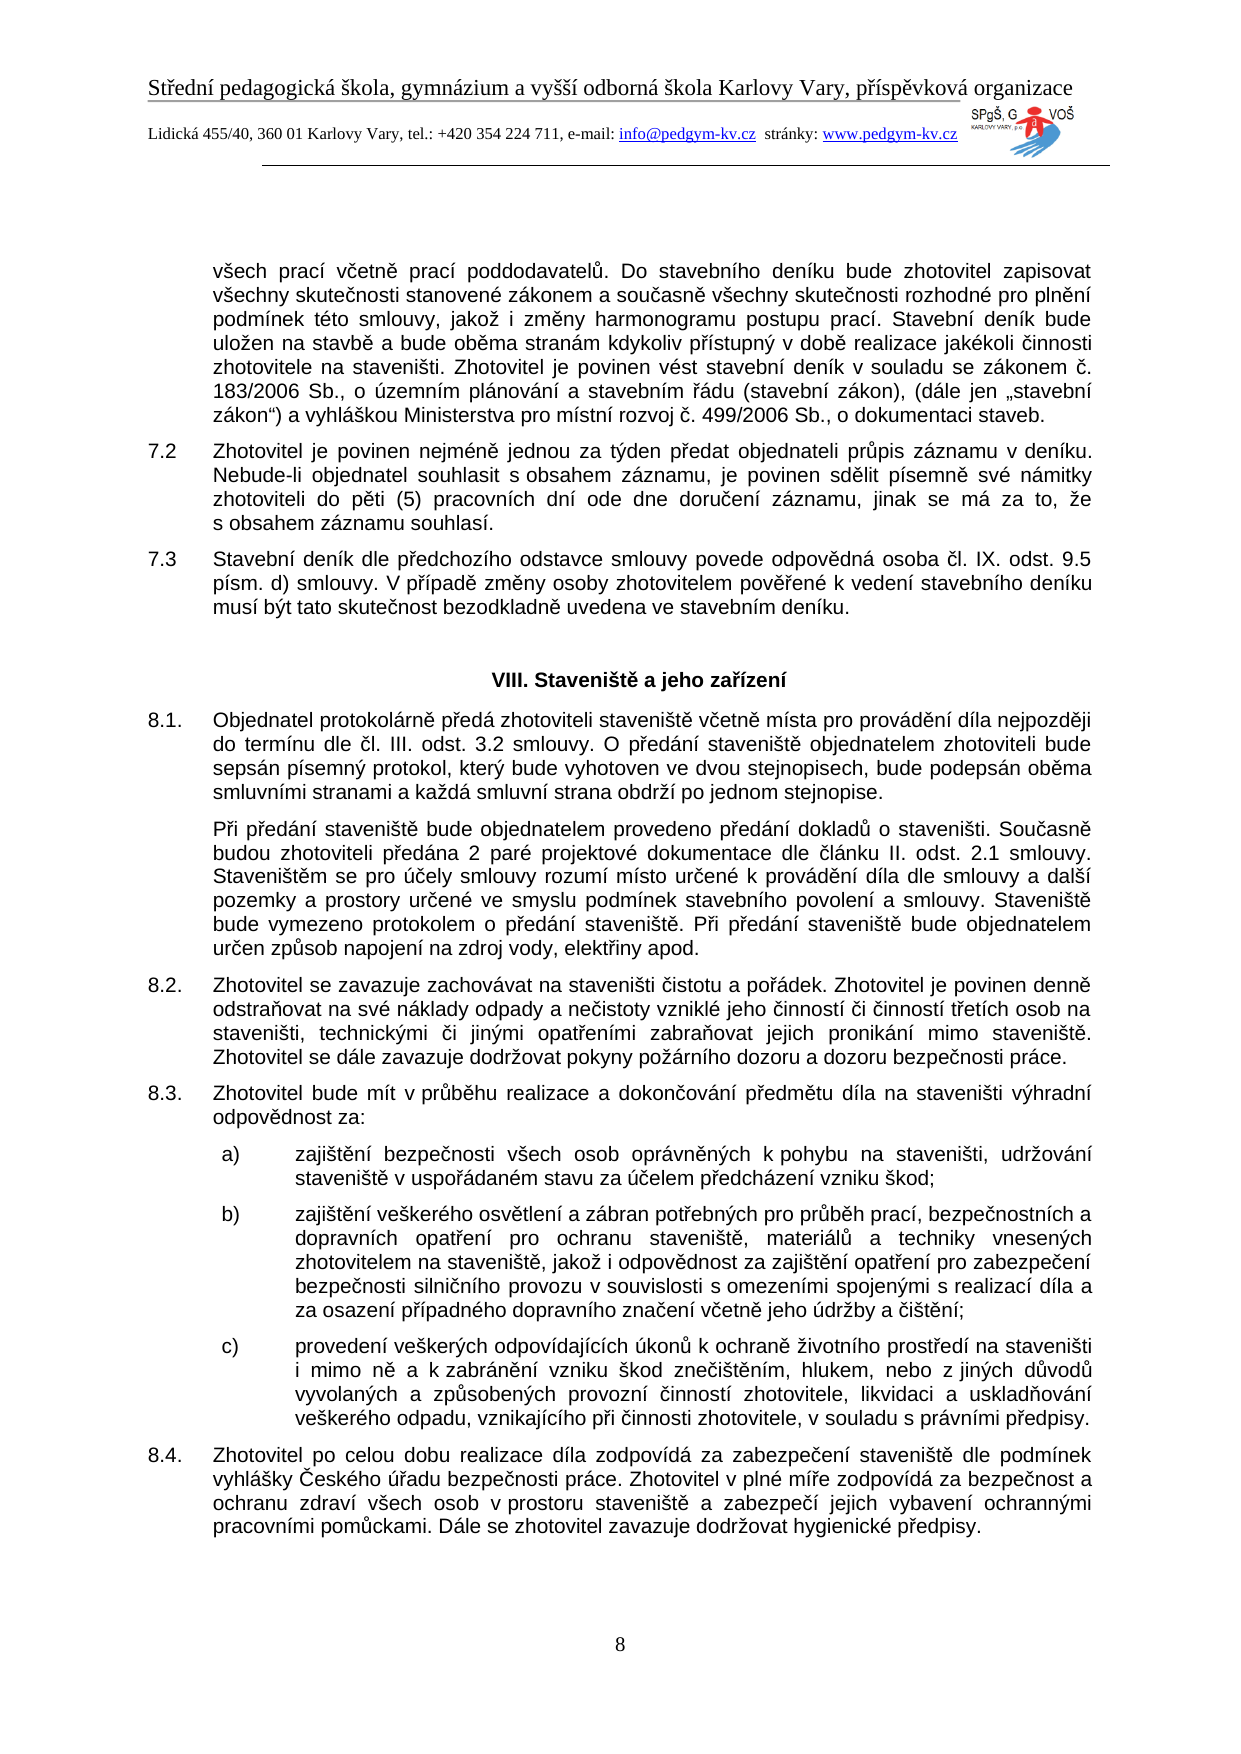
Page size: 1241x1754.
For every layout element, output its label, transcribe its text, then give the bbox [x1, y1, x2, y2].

list Zhotovitel bude mít v průběhu realizace a dokončování předmětu díla na staveništi výhradní odpovědnost za: [148, 1081, 1093, 1129]
list provedení veškerých odpovídajících úkonů k ochraně životního prostředí na staveništi i mimo ně a k zabránění vzniku škod znečištěním, hlukem, nebo z jiných důvodů vyvolaných a způsobených provozní činností zhotovitele, likvidaci a uskladňování veškerého odpadu, vznikajícího při činnosti zhotovitele, v souladu s právními předpisy. [221, 1334, 1093, 1430]
list Staveniště a jeho zařízení [185, 668, 1093, 692]
list Zhotovitel je povinen nejméně jednou za týden předat objednateli průpis záznamu v deníku. Nebude-li objednatel souhlasit s obsahem záznamu, je povinen sdělit písemně své námitky zhotoviteli do pěti (5) pracovních dní ode dne doručení záznamu, jinak se má za to, že s obsahem záznamu souhlasí. [148, 439, 1093, 535]
list zajištění veškerého osvětlení a zábran potřebných pro průběh prací, bezpečnostních a dopravních opatření pro ochranu staveniště, materiálů a techniky vnesených zhotovitelem na staveniště, jakož i odpovědnost za zajištění opatření pro zabezpečení bezpečnosti silničního provozu v souvislosti s omezeními spojenými s realizací díla a za osazení případného dopravního značení včetně jeho údržby a čištění; [221, 1202, 1093, 1322]
picture [970, 106, 1079, 157]
list Stavební deník dle předchozího odstavce smlouvy povede odpovědná osoba čl. IX. odst. 9.5 písm. d) smlouvy. V případě změny osoby zhotovitelem pověřené k vedení stavebního deníku musí být tato skutečnost bezodkladně uvedena ve stavebním deníku. [148, 547, 1093, 619]
list Zhotovitel po celou dobu realizace díla zodpovídá za zabezpečení staveniště dle podmínek vyhlášky Českého úřadu bezpečnosti práce. Zhotovitel v plné míře zodpovídá za bezpečnost a ochranu zdraví všech osob v prostoru staveniště a zabezpečí jejich vybavení ochrannými pracovními pomůckami. Dále se zhotovitel zavazuje dodržovat hygienické předpisy. [148, 1442, 1093, 1538]
list zajištění bezpečnosti všech osob oprávněných k pohybu na staveništi, udržování staveniště v uspořádaném stavu za účelem předcházení vzniku škod; [221, 1141, 1093, 1189]
list Zhotovitel se zavazuje zachovávat na staveništi čistotu a pořádek. Zhotovitel je povinen denně odstraňovat na své náklady odpady a nečistoty vzniklé jeho činností či činností třetích osob na staveništi, technickými či jinými opatřeními zabraňovat jejich pronikání mimo staveniště. Zhotovitel se dále zavazuje dodržovat pokyny požárního dozoru a dozoru bezpečnosti práce. [148, 973, 1093, 1068]
list Objednatel protokolárně předá zhotoviteli staveniště včetně místa pro provádění díla nejpozději do termínu dle čl. III. odst. 3.2 smlouvy. O předání staveniště objednatelem zhotoviteli bude sepsán písemný protokol, který bude vyhotoven ve dvou stejnopisech, bude podepsán oběma smluvními stranami a každá smluvní strana obdrží po jednom stejnopise. [148, 708, 1093, 804]
text Při předání staveniště bude objednatelem provedeno předání dokladů o staveništi. Současně budou zhotoviteli předána 2 paré projektové dokumentace dle článku II. odst. 2.1 smlouvy. Staveništěm se pro účely smlouvy rozumí místo určené k provádění díla dle smlouvy a další pozemky a prostory určené ve smyslu podmínek stavebního povolení a smlouvy. Staveniště bude vymezeno protokolem o předání staveniště. Při předání staveniště bude objednatelem určen způsob napojení na zdroj vody, elektřiny apod. [213, 816, 1093, 960]
